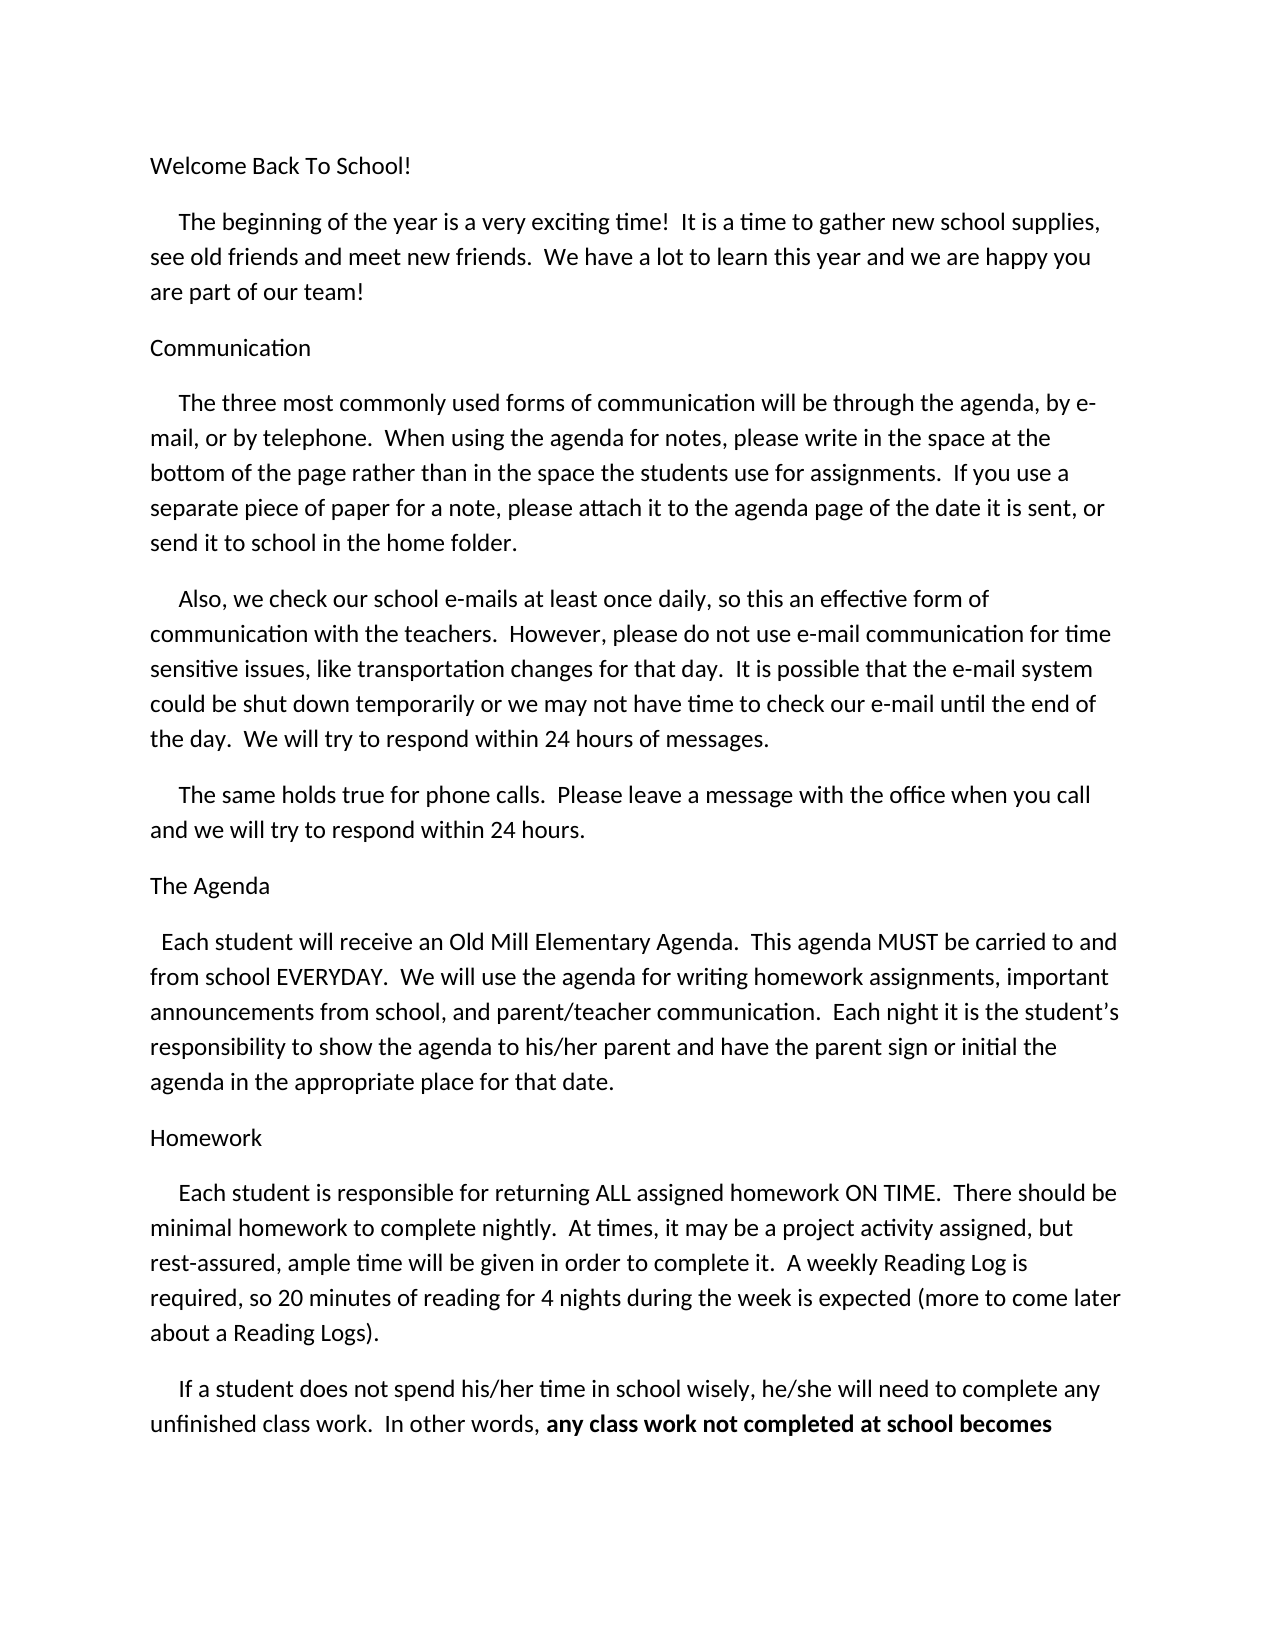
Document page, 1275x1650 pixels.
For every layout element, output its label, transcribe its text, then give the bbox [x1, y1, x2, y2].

text Each student will receive an Old Mill Elementary Agenda. This agenda MUST be carried to and from school EVERYDAY. We will use the agenda for writing homework assignments, important announcements from school, and parent/teacher communication. Each night it is the student’s responsibility to show the agenda to his/her parent and have the parent sign or initial the agenda in the appropriate place for that date. [150, 926, 1125, 1096]
text Each student is responsible for returning ALL assigned homework ON TIME. There should be minimal homework to complete nightly. At times, it may be a project activity assigned, but rest-assured, ample time will be given in order to complete it. A weekly Reading Log is required, so 20 minutes of reading for 4 nights during the week is expected (more to come later about a Reading Logs). [150, 1177, 1125, 1348]
text The same holds true for phone calls. Please leave a message with the office when you call and we will try to respond within 24 hours. [150, 779, 1125, 845]
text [150, 1373, 1125, 1439]
text The Agenda [150, 870, 1125, 901]
text Also, we check our school e-mails at least once daily, so this an effective form of communication with the teachers. However, please do not use e-mail communication for time sensitive issues, like transportation changes for that day. It is possible that the e-mail system could be shut down temporarily or we may not have time to check our e-mail until the end of the day. We will try to respond within 24 hours of messages. [150, 583, 1125, 754]
text Communication [150, 332, 1125, 362]
text The three most commonly used forms of communication will be through the agenda, by e-mail, or by telephone. When using the agenda for notes, please write in the space at the bottom of the page rather than in the space the students use for assignments. If you use a separate piece of paper for a note, please attach it to the agenda page of the date it is sent, or send it to school in the home folder. [150, 387, 1125, 558]
text Homework [150, 1122, 1125, 1152]
text The beginning of the year is a very exciting time! It is a time to gather new school supplies, see old friends and meet new friends. We have a lot to learn this year and we are happy you are part of our team! [150, 206, 1125, 306]
text Welcome Back To School! [150, 150, 1125, 181]
